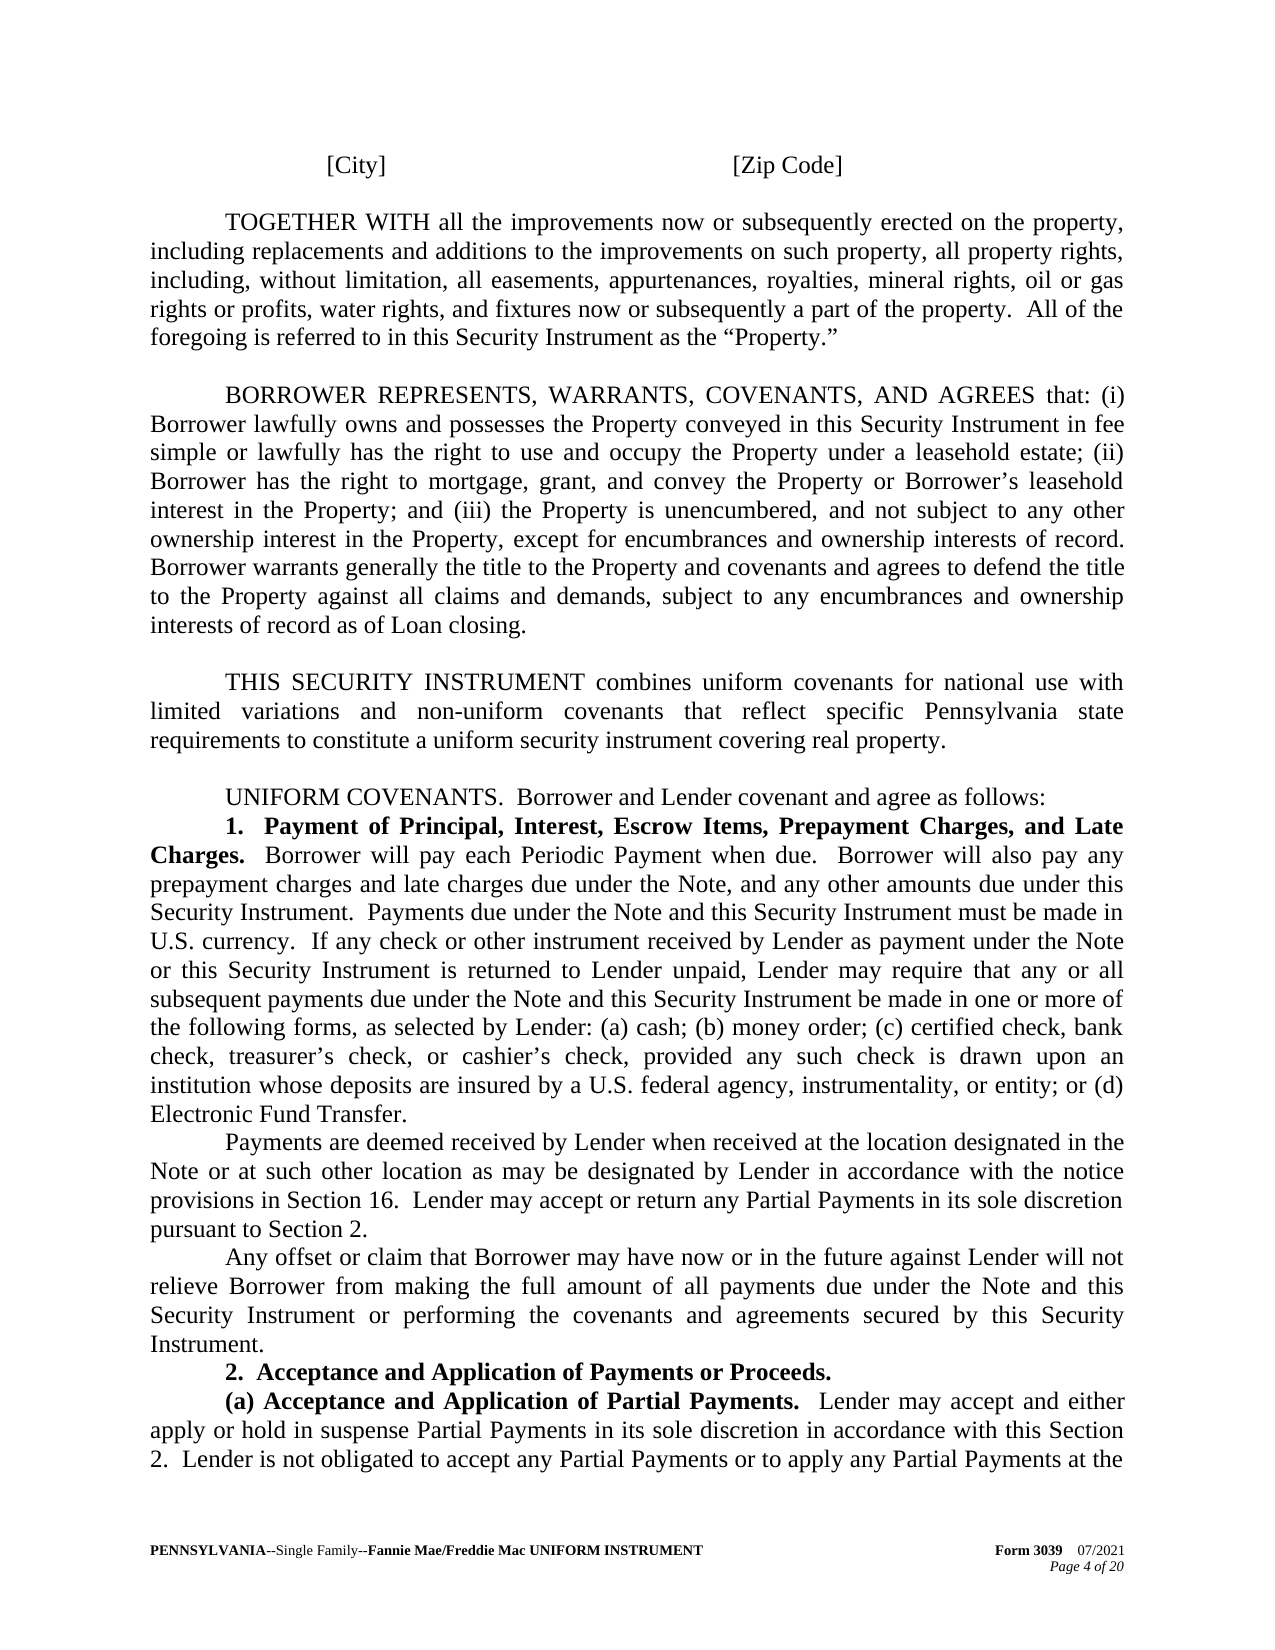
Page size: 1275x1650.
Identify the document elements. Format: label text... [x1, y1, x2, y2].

text Any offset or claim that Borrower may have now or in the future against Lender will not relieve Borrower from making the full amount of all payments due under the Note and this Security Instrument or performing the covenants and agreements secured by this Security Instrument. [150, 1242, 1125, 1357]
text TOGETHER WITH all the improvements now or subsequently erected on the property, including replacements and additions to the improvements on such property, all property rights, including, without limitation, all easements, appurtenances, royalties, mineral rights, oil or gas rights or profits, water rights, and fixtures now or subsequently a part of the property. All of the foregoing is referred to in this Security Instrument as the “Property.” [150, 207, 1125, 351]
text [City] [Zip Code] [150, 150, 1125, 179]
text 2. Acceptance and Application of Payments or Proceeds. [150, 1357, 1125, 1386]
text Payments are deemed received by Lender when received at the location designated in the Note or at such other location as may be designated by Lender in accordance with the notice provisions in Section 16. Lender may accept or return any Partial Payments in its sole discretion pursuant to Section 2. [150, 1127, 1125, 1242]
text THIS SECURITY INSTRUMENT combines uniform covenants for national use with limited variations and non-uniform covenants that reflect specific Pennsylvania state requirements to constitute a uniform security instrument covering real property. [150, 667, 1125, 754]
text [150, 1386, 1125, 1472]
text UNIFORM COVENANTS. Borrower and Lender covenant and agree as follows: [150, 782, 1125, 811]
text 1. Payment of Principal, Interest, Escrow Items, Prepayment Charges, and Late Charges. Borrower will pay each Periodic Payment when due. Borrower will also pay any prepayment charges and late charges due under the Note, and any other amounts due under this Security Instrument. Payments due under the Note and this Security Instrument must be made in U.S. currency. If any check or other instrument received by Lender as payment under the Note or this Security Instrument is returned to Lender unpaid, Lender may require that any or all subsequent payments due under the Note and this Security Instrument be made in one or more of the following forms, as selected by Lender: (a) cash; (b) money order; (c) certified check, bank check, treasurer’s check, or cashier’s check, provided any such check is drawn upon an institution whose deposits are insured by a U.S. federal agency, instrumentality, or entity; or (d) Electronic Fund Transfer. [150, 811, 1125, 1127]
text BORROWER REPRESENTS, WARRANTS, COVENANTS, AND AGREES that: (i) Borrower lawfully owns and possesses the Property conveyed in this Security Instrument in fee simple or lawfully has the right to use and occupy the Property under a leasehold estate; (ii) Borrower has the right to mortgage, grant, and convey the Property or Borrower’s leasehold interest in the Property; and (iii) the Property is unencumbered, and not subject to any other ownership interest in the Property, except for encumbrances and ownership interests of record. Borrower warrants generally the title to the Property and covenants and agrees to defend the title to the Property against all claims and demands, subject to any encumbrances and ownership interests of record as of Loan closing. [150, 380, 1125, 639]
